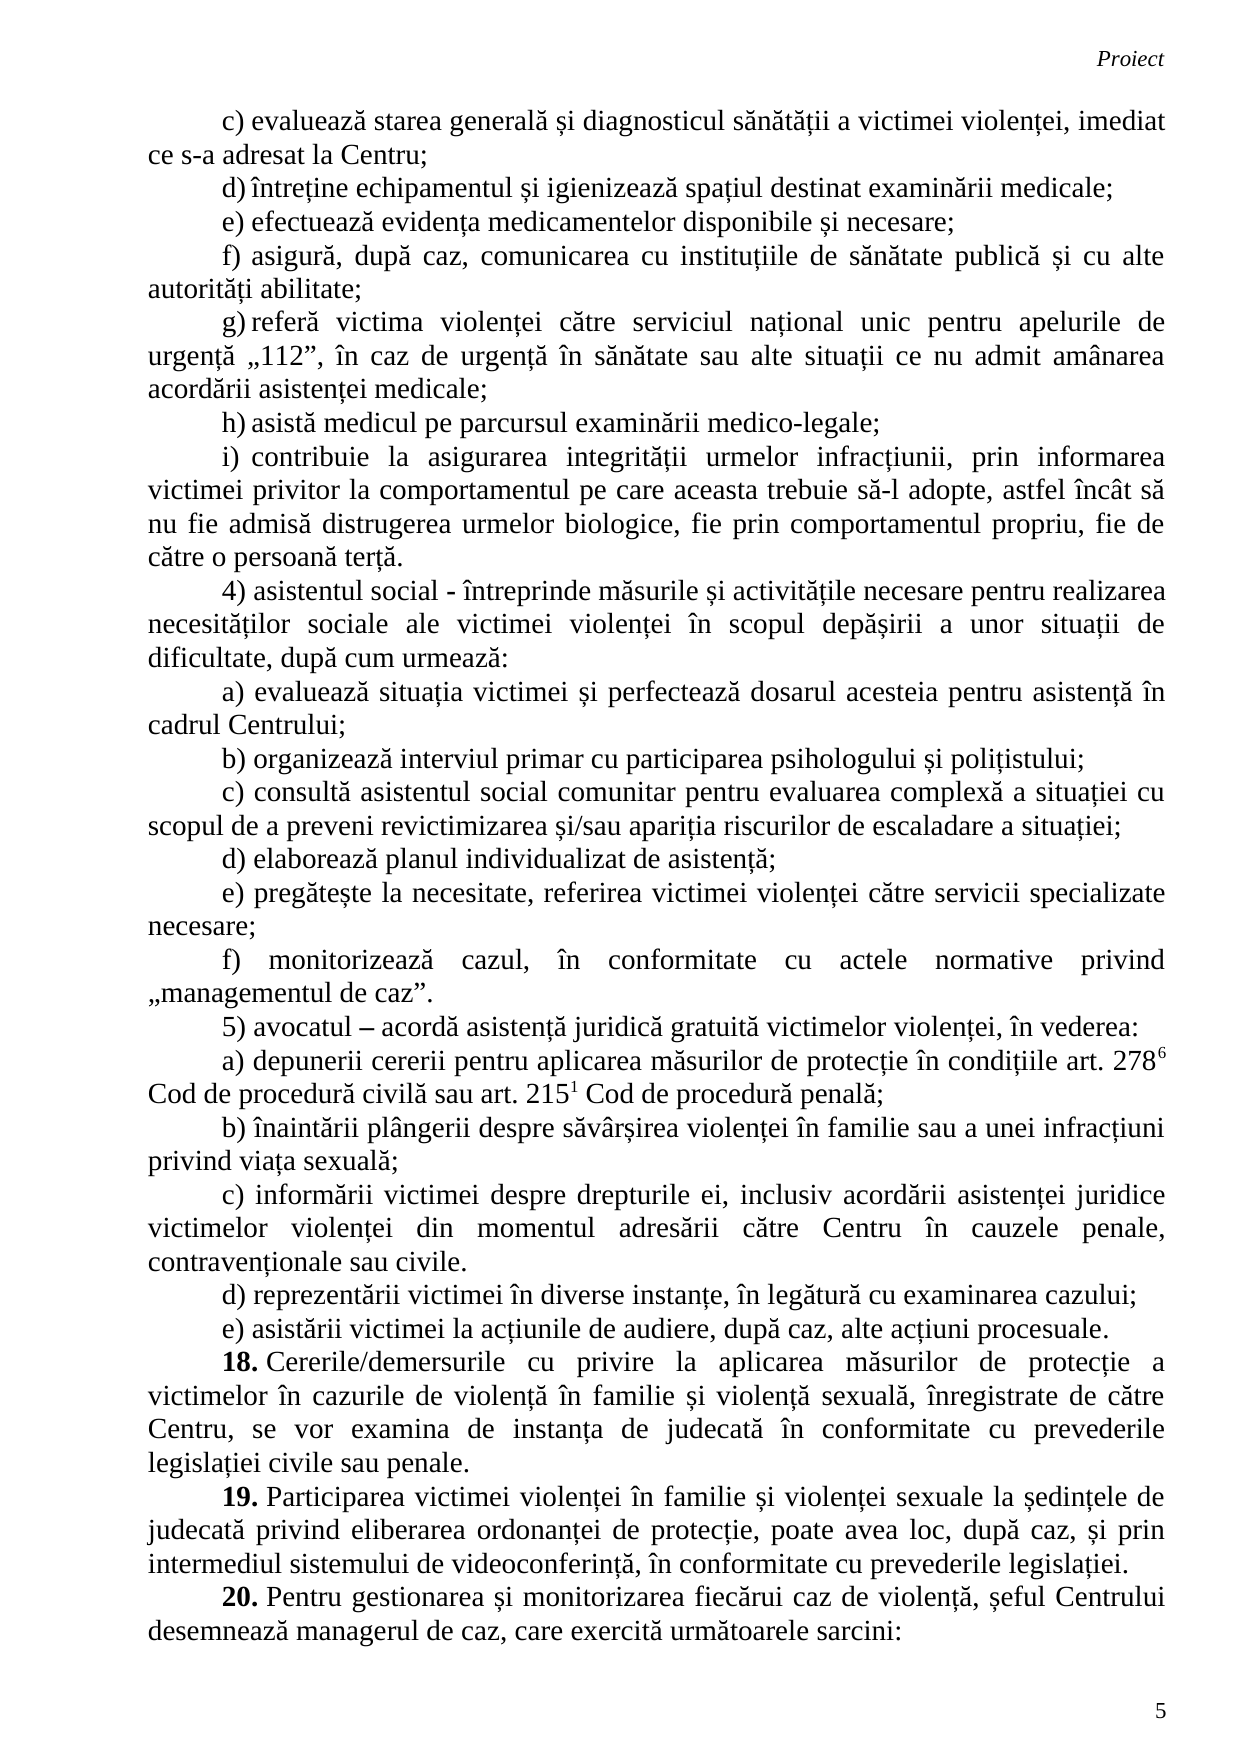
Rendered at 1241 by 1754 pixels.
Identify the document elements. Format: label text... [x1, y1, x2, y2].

list contribuie la asigurarea integrității urmelor infracțiunii, prin informarea victimei privitor la comportamentul pe care aceasta trebuie să-l adopte, astfel încât să nu fie admisă distrugerea urmelor biologice, fie prin comportamentul propriu, fie de către o persoană terță. [148, 439, 1166, 573]
list efectuează evidența medicamentelor disponibile și necesare; [148, 204, 1166, 238]
list referă victima violenței către serviciul național unic pentru apelurile de urgență „112”, în caz de urgență în sănătate sau alte situații ce nu admit amânarea acordării asistenței medicale; [148, 371, 1166, 405]
list b) înaintării plângerii despre săvârșirea violenței în familie sau a unei infracțiuni privind viața sexuală; [148, 1110, 1166, 1177]
list c) informării victimei despre drepturile ei, inclusiv acordării asistenței juridice victimelor violenței din momentul adresării către Centru în cauzele penale, contravenționale sau civile. [148, 1177, 1166, 1277]
list 5) avocatul – acordă asistență juridică gratuită victimelor violenței, în vederea: [148, 1009, 1166, 1043]
list întreține echipamentul și igienizează spațiul destinat examinării medicale; [148, 171, 1166, 204]
list Pentru gestionarea și monitorizarea fiecărui caz de violență, șeful Centrului desemnează managerul de caz, care exercită următoarele sarcini: [148, 1579, 1166, 1646]
list Participarea victimei violenței în familie și violenței sexuale la ședințele de judecată privind eliberarea ordonanței de protecție, poate avea loc, după caz, și prin intermediul sistemului de videoconferință, în conformitate cu prevederile legislației. [148, 1479, 1166, 1579]
text a) evaluează situația victimei și perfectează dosarul acesteia pentru asistență în cadrul Centrului; [148, 674, 1166, 741]
list asigură, după caz, comunicarea cu instituțiile de sănătate publică și cu alte autorități abilitate; [148, 238, 1166, 305]
list evaluează starea generală și diagnosticul sănătății a victimei violenței, imediat ce s-a adresat la Centru; [148, 103, 1166, 171]
text d) elaborează planul individualizat de asistență; [148, 841, 1166, 875]
text c) consultă asistentul social comunitar pentru evaluarea complexă a situației cu scopul de a preveni revictimizarea și/sau apariția riscurilor de escaladare a situației; [148, 774, 1166, 841]
text e) pregătește la necesitate, referirea victimei violenței către servicii specializate necesare; [148, 875, 1166, 942]
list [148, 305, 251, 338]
list a) depunerii cererii pentru aplicarea măsurilor de protecție în condițiile art. 2786 Cod de procedură civilă sau art. 2151 Cod de procedură penală; [148, 1043, 1166, 1110]
list Cererile/demersurile cu privire la aplicarea măsurilor de protecție a victimelor în cazurile de violență în familie și violență sexuală, înregistrate de către Centru, se vor examina de instanța de judecată în conformitate cu prevederile legislației civile sau penale. [148, 1344, 1166, 1479]
list e) asistării victimei la acțiunile de audiere, după caz, alte acțiuni procesuale. [148, 1311, 1166, 1344]
list d) reprezentării victimei în diverse instanțe, în legătură cu examinarea cazului; [148, 1277, 1166, 1311]
list 4) asistentul social - întreprinde măsurile și activitățile necesare pentru realizarea necesităților sociale ale victimei violenței în scopul depășirii a unor situații de dificultate, după cum urmează: [148, 573, 1166, 674]
text f) monitorizează cazul, în conformitate cu actele normative privind „managementul de caz”. [148, 942, 1166, 1009]
list asistă medicul pe parcursul examinării medico-legale; [148, 405, 1166, 439]
text b) organizează interviul primar cu participarea psihologului și polițistului; [148, 741, 1166, 774]
